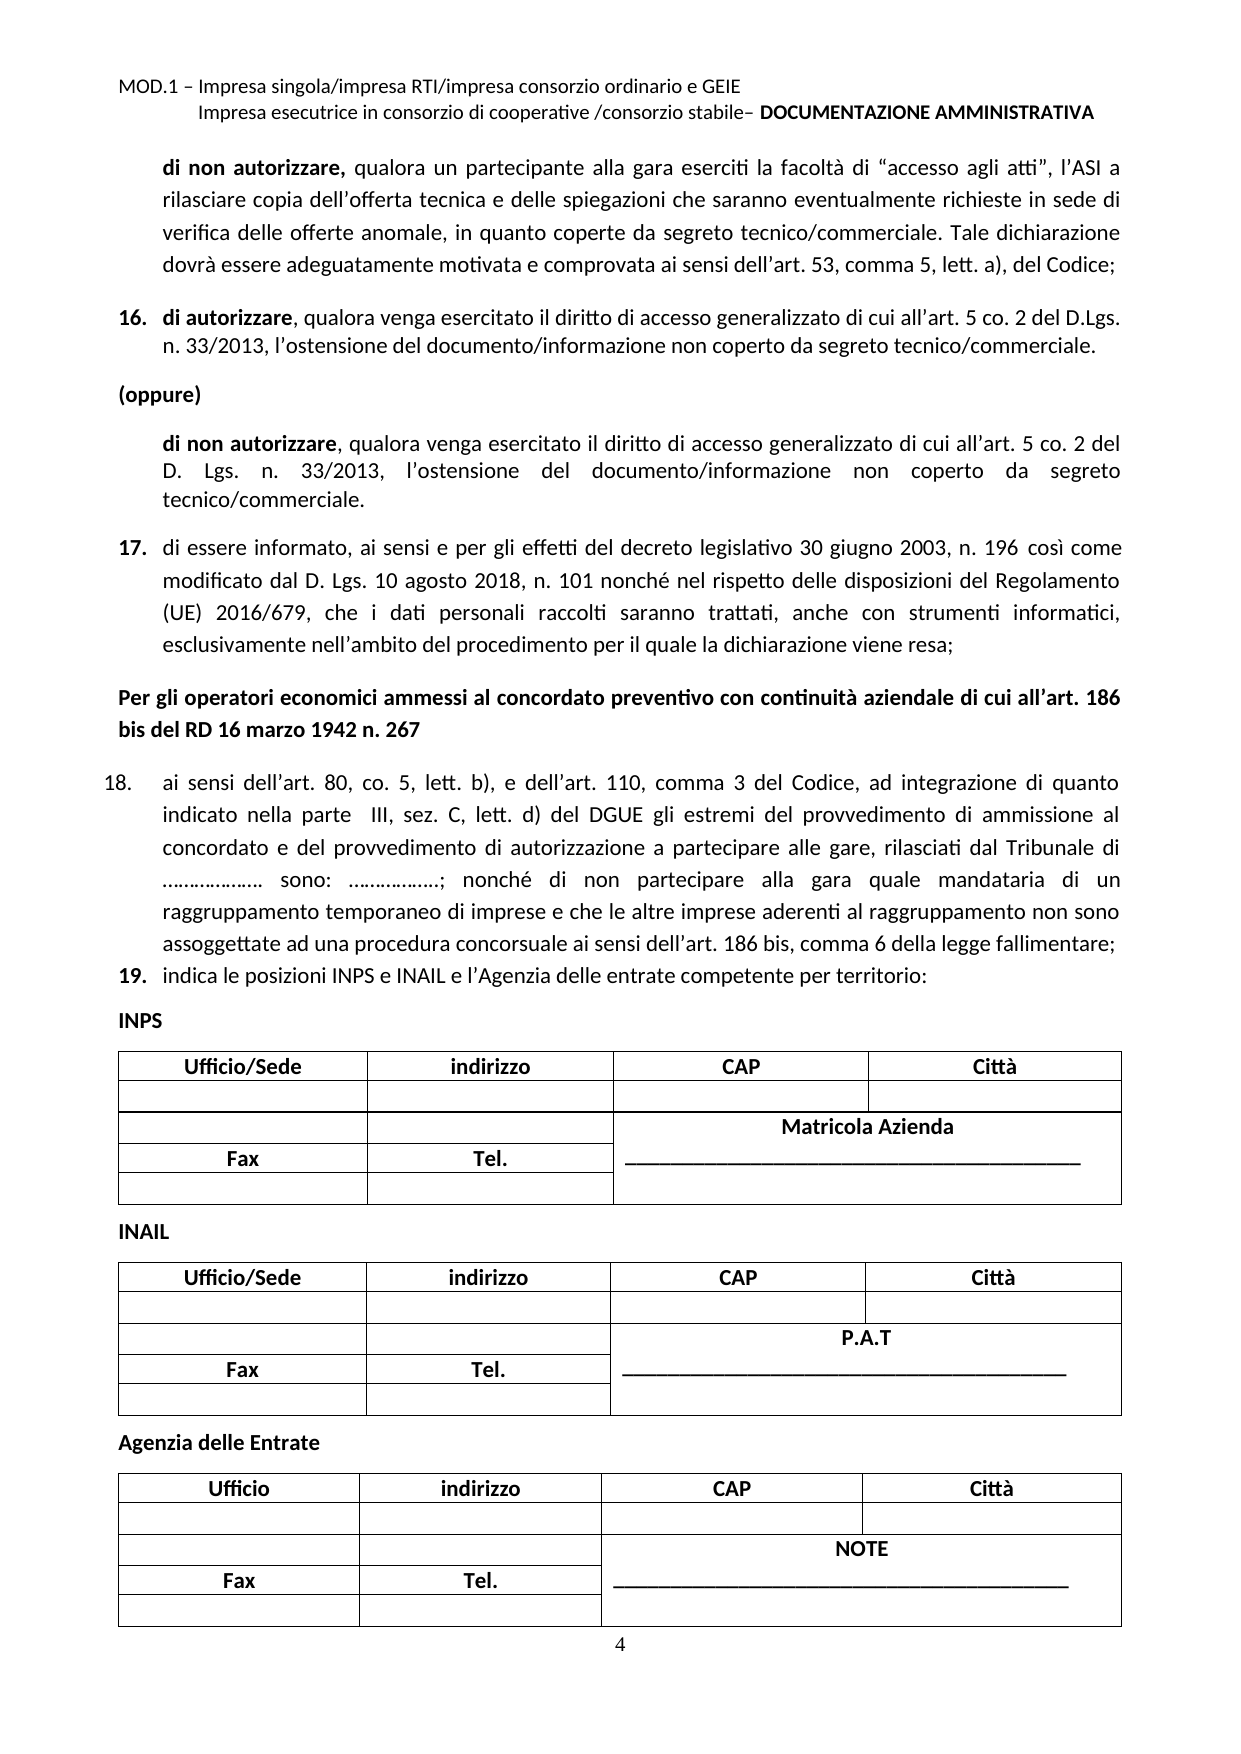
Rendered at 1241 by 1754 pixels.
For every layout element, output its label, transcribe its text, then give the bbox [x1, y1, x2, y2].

table_cell [119, 1324, 366, 1354]
table_header Ufficio/Sede [119, 1052, 367, 1080]
table_header CAP [611, 1263, 865, 1291]
text 18. ai sensi dell’art. 80, co. 5, lett. b), e dell’art. 110, comma 3 del Codice, ad integrazione di quanto indicato nella parte III, sez. C, lett. d) del DGUE gli estremi del provvedimento di ammissione al concordato e del provvedimento di autorizzazione a partecipare alle gare, rilasciati dal Tribunale di ………………. sono: ……………..; nonché di non partecipare alla gara quale mandataria di un raggruppamento temporaneo di imprese e che le altre imprese aderenti al raggruppamento non sono assoggettate ad una procedura concorsuale ai sensi dell’art. 186 bis, comma 6 della legge fallimentare; [103, 768, 1122, 957]
table_cell Matricola Azienda ________________________________________ [614, 1113, 1121, 1204]
table_cell [368, 1081, 613, 1111]
table_cell [360, 1535, 601, 1565]
table_cell [367, 1384, 610, 1415]
table_cell [614, 1081, 868, 1111]
table_cell Tel. [367, 1355, 610, 1383]
table_cell Fax [119, 1566, 359, 1594]
table_cell Tel. [360, 1566, 601, 1594]
table_cell [863, 1503, 1121, 1533]
table_header Ufficio/Sede [119, 1263, 366, 1291]
table_cell [368, 1113, 613, 1143]
table_header indirizzo [360, 1474, 601, 1502]
text INAIL [118, 1217, 1122, 1245]
table_header Ufficio [119, 1474, 359, 1502]
table_cell [119, 1535, 359, 1565]
text di non autorizzare, qualora un partecipante alla gara eserciti la facoltà di “accesso agli atti”, l’ASI a rilasciare copia dell’offerta tecnica e delle spiegazioni che saranno eventualmente richieste in sede di verifica delle offerte anomale, in quanto coperte da segreto tecnico/commerciale. Tale dichiarazione dovrà essere adeguatamente motivata e comprovata ai sensi dell’art. 53, comma 5, lett. a), del Codice; [162, 153, 1122, 278]
table_cell [119, 1081, 367, 1111]
text di non autorizzare, qualora venga esercitato il diritto di accesso generalizzato di cui all’art. 5 co. 2 del D. Lgs. n. 33/2013, l’ostensione del documento/informazione non coperto da segreto tecnico/commerciale. [162, 429, 1122, 513]
table_cell [119, 1292, 366, 1322]
table_cell [367, 1324, 610, 1354]
table_header CAP [602, 1474, 862, 1502]
table_cell [119, 1173, 367, 1204]
text INPS [118, 1006, 1122, 1034]
text 19. indica le posizioni INPS e INAIL e l’Agenzia delle entrate competente per territorio: [118, 961, 1122, 989]
table_cell Fax [119, 1144, 367, 1172]
table_header indirizzo [367, 1263, 610, 1291]
text Agenzia delle Entrate [118, 1428, 1122, 1456]
table_cell [360, 1503, 601, 1533]
table_cell [367, 1292, 610, 1322]
table_cell P.A.T _______________________________________ [611, 1324, 1121, 1415]
table_header indirizzo [368, 1052, 613, 1080]
text (oppure) [118, 380, 1122, 408]
table_header Città [866, 1263, 1121, 1291]
table_cell [602, 1503, 862, 1533]
table_cell [119, 1113, 367, 1143]
text 17. di essere informato, ai sensi e per gli effetti del decreto legislativo 30 giugno 2003, n. 196 così come modificato dal D. Lgs. 10 agosto 2018, n. 101 nonché nel rispetto delle disposizioni del Regolamento (UE) 2016/679, che i dati personali raccolti saranno trattati, anche con strumenti informatici, esclusivamente nell’ambito del procedimento per il quale la dichiarazione viene resa; [118, 533, 1122, 658]
table_cell [866, 1292, 1121, 1322]
table_cell [611, 1292, 865, 1322]
table_cell [119, 1595, 359, 1626]
table_cell [119, 1384, 366, 1415]
table_cell Fax [119, 1355, 366, 1383]
table_cell [869, 1081, 1121, 1111]
table_header Città [863, 1474, 1121, 1502]
table_cell [368, 1173, 613, 1204]
text 16. di autorizzare, qualora venga esercitato il diritto di accesso generalizzato di cui all’art. 5 co. 2 del D.Lgs. n. 33/2013, l’ostensione del documento/informazione non coperto da segreto tecnico/commerciale. [118, 303, 1122, 359]
table_header CAP [614, 1052, 868, 1080]
text Per gli operatori economici ammessi al concordato preventivo con continuità aziendale di cui all’art. 186 bis del RD 16 marzo 1942 n. 267 [118, 683, 1122, 743]
table_cell [360, 1595, 601, 1626]
table_cell Tel. [368, 1144, 613, 1172]
table_header Città [869, 1052, 1121, 1080]
table_cell [119, 1503, 359, 1533]
table_cell NOTE ________________________________________ [602, 1535, 1121, 1626]
